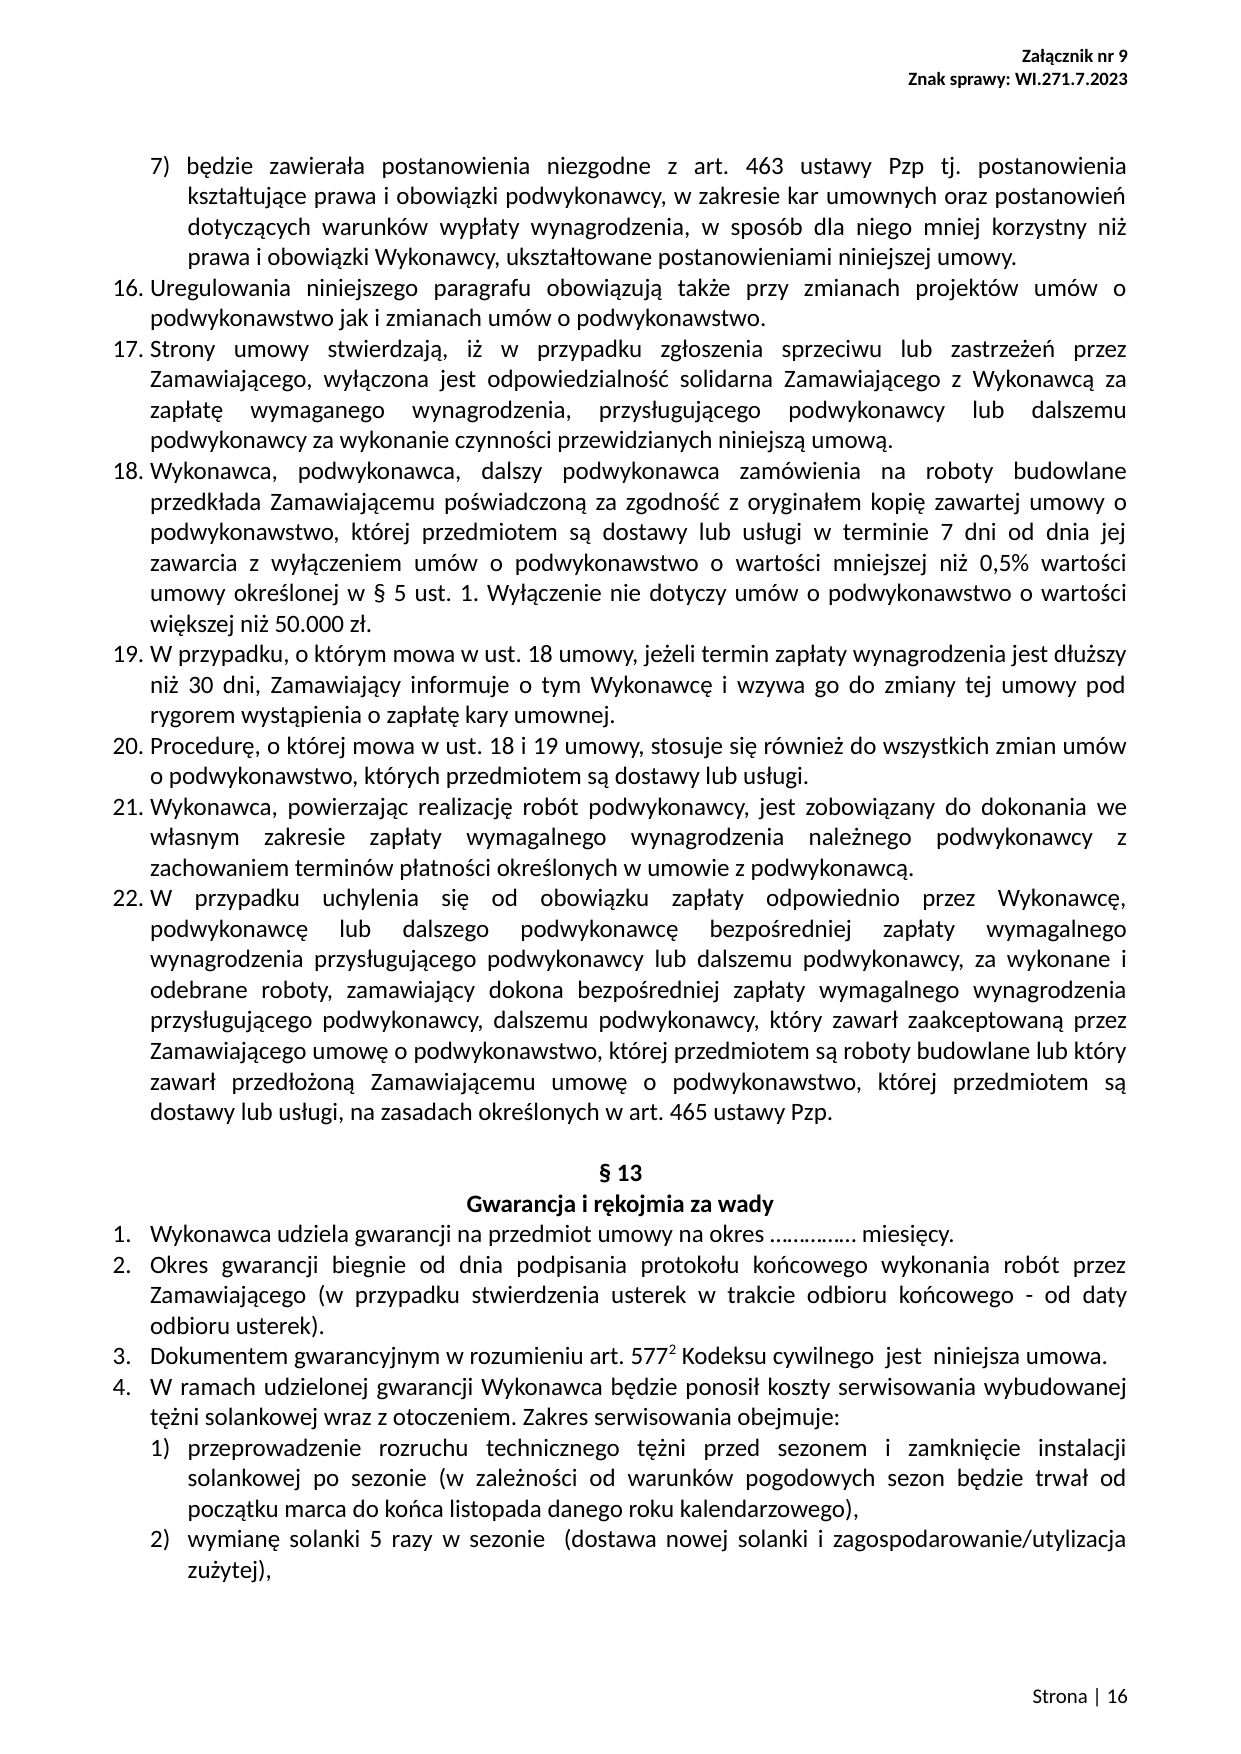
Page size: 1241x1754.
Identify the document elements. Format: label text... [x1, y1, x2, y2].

list będzie zawierała postanowienia niezgodne z art. 463 ustawy Pzp tj. postanowienia kształtujące prawa i obowiązki podwykonawcy, w zakresie kar umownych oraz postanowień dotyczących warunków wypłaty wynagrodzenia, w sposób dla niego mniej korzystny niż prawa i obowiązki Wykonawcy, ukształtowane postanowieniami niniejszej umowy. [150, 150, 1128, 272]
list Wykonawca, powierzając realizację robót podwykonawcy, jest zobowiązany do dokonania we własnym zakresie zapłaty wymagalnego wynagrodzenia należnego podwykonawcy z zachowaniem terminów płatności określonych w umowie z podwykonawcą. [112, 791, 1128, 882]
list Wykonawca udziela gwarancji na przedmiot umowy na okres …………… miesięcy. [112, 1218, 1128, 1249]
list Procedurę, o której mowa w ust. 18 i 19 umowy, stosuje się również do wszystkich zmian umów o podwykonawstwo, których przedmiotem są dostawy lub usługi. [112, 730, 1128, 791]
list W przypadku uchylenia się od obowiązku zapłaty odpowiednio przez Wykonawcę, podwykonawcę lub dalszego podwykonawcę bezpośredniej zapłaty wymagalnego wynagrodzenia przysługującego podwykonawcy lub dalszemu podwykonawcy, za wykonane i odebrane roboty, zamawiający dokona bezpośredniej zapłaty wymagalnego wynagrodzenia przysługującego podwykonawcy, dalszemu podwykonawcy, który zawarł zaakceptowaną przez Zamawiającego umowę o podwykonawstwo, której przedmiotem są roboty budowlane lub który zawarł przedłożoną Zamawiającemu umowę o podwykonawstwo, której przedmiotem są dostawy lub usługi, na zasadach określonych w art. 465 ustawy Pzp. [112, 882, 1128, 1127]
list W przypadku, o którym mowa w ust. 18 umowy, jeżeli termin zapłaty wynagrodzenia jest dłuższy niż 30 dni, Zamawiający informuje o tym Wykonawcę i wzywa go do zmiany tej umowy pod rygorem wystąpienia o zapłatę kary umownej. [112, 638, 1128, 730]
list W ramach udzielonej gwarancji Wykonawca będzie ponosił koszty serwisowania wybudowanej tężni solankowej wraz z otoczeniem. Zakres serwisowania obejmuje: [112, 1371, 1128, 1432]
text § 13 [112, 1157, 1128, 1188]
text Gwarancja i rękojmia za wady [112, 1188, 1128, 1218]
list Dokumentem gwarancyjnym w rozumieniu art. 5772 Kodeksu cywilnego jest niniejsza umowa. [112, 1340, 1128, 1371]
list Okres gwarancji biegnie od dnia podpisania protokołu końcowego wykonania robót przez Zamawiającego (w przypadku stwierdzenia usterek w trakcie odbioru końcowego - od daty odbioru usterek). [112, 1249, 1128, 1340]
list wymianę solanki 5 razy w sezonie (dostawa nowej solanki i zagospodarowanie/utylizacja zużytej), [150, 1523, 1128, 1584]
list Uregulowania niniejszego paragrafu obowiązują także przy zmianach projektów umów o podwykonawstwo jak i zmianach umów o podwykonawstwo. [112, 272, 1128, 333]
list Wykonawca, podwykonawca, dalszy podwykonawca zamówienia na roboty budowlane przedkłada Zamawiającemu poświadczoną za zgodność z oryginałem kopię zawartej umowy o podwykonawstwo, której przedmiotem są dostawy lub usługi w terminie 7 dni od dnia jej zawarcia z wyłączeniem umów o podwykonawstwo o wartości mniejszej niż 0,5% wartości umowy określonej w § 5 ust. 1. Wyłączenie nie dotyczy umów o podwykonawstwo o wartości większej niż 50.000 zł. [112, 455, 1128, 638]
list Strony umowy stwierdzają, iż w przypadku zgłoszenia sprzeciwu lub zastrzeżeń przez Zamawiającego, wyłączona jest odpowiedzialność solidarna Zamawiającego z Wykonawcą za zapłatę wymaganego wynagrodzenia, przysługującego podwykonawcy lub dalszemu podwykonawcy za wykonanie czynności przewidzianych niniejszą umową. [112, 333, 1128, 455]
list przeprowadzenie rozruchu technicznego tężni przed sezonem i zamknięcie instalacji solankowej po sezonie (w zależności od warunków pogodowych sezon będzie trwał od początku marca do końca listopada danego roku kalendarzowego), [150, 1432, 1128, 1523]
